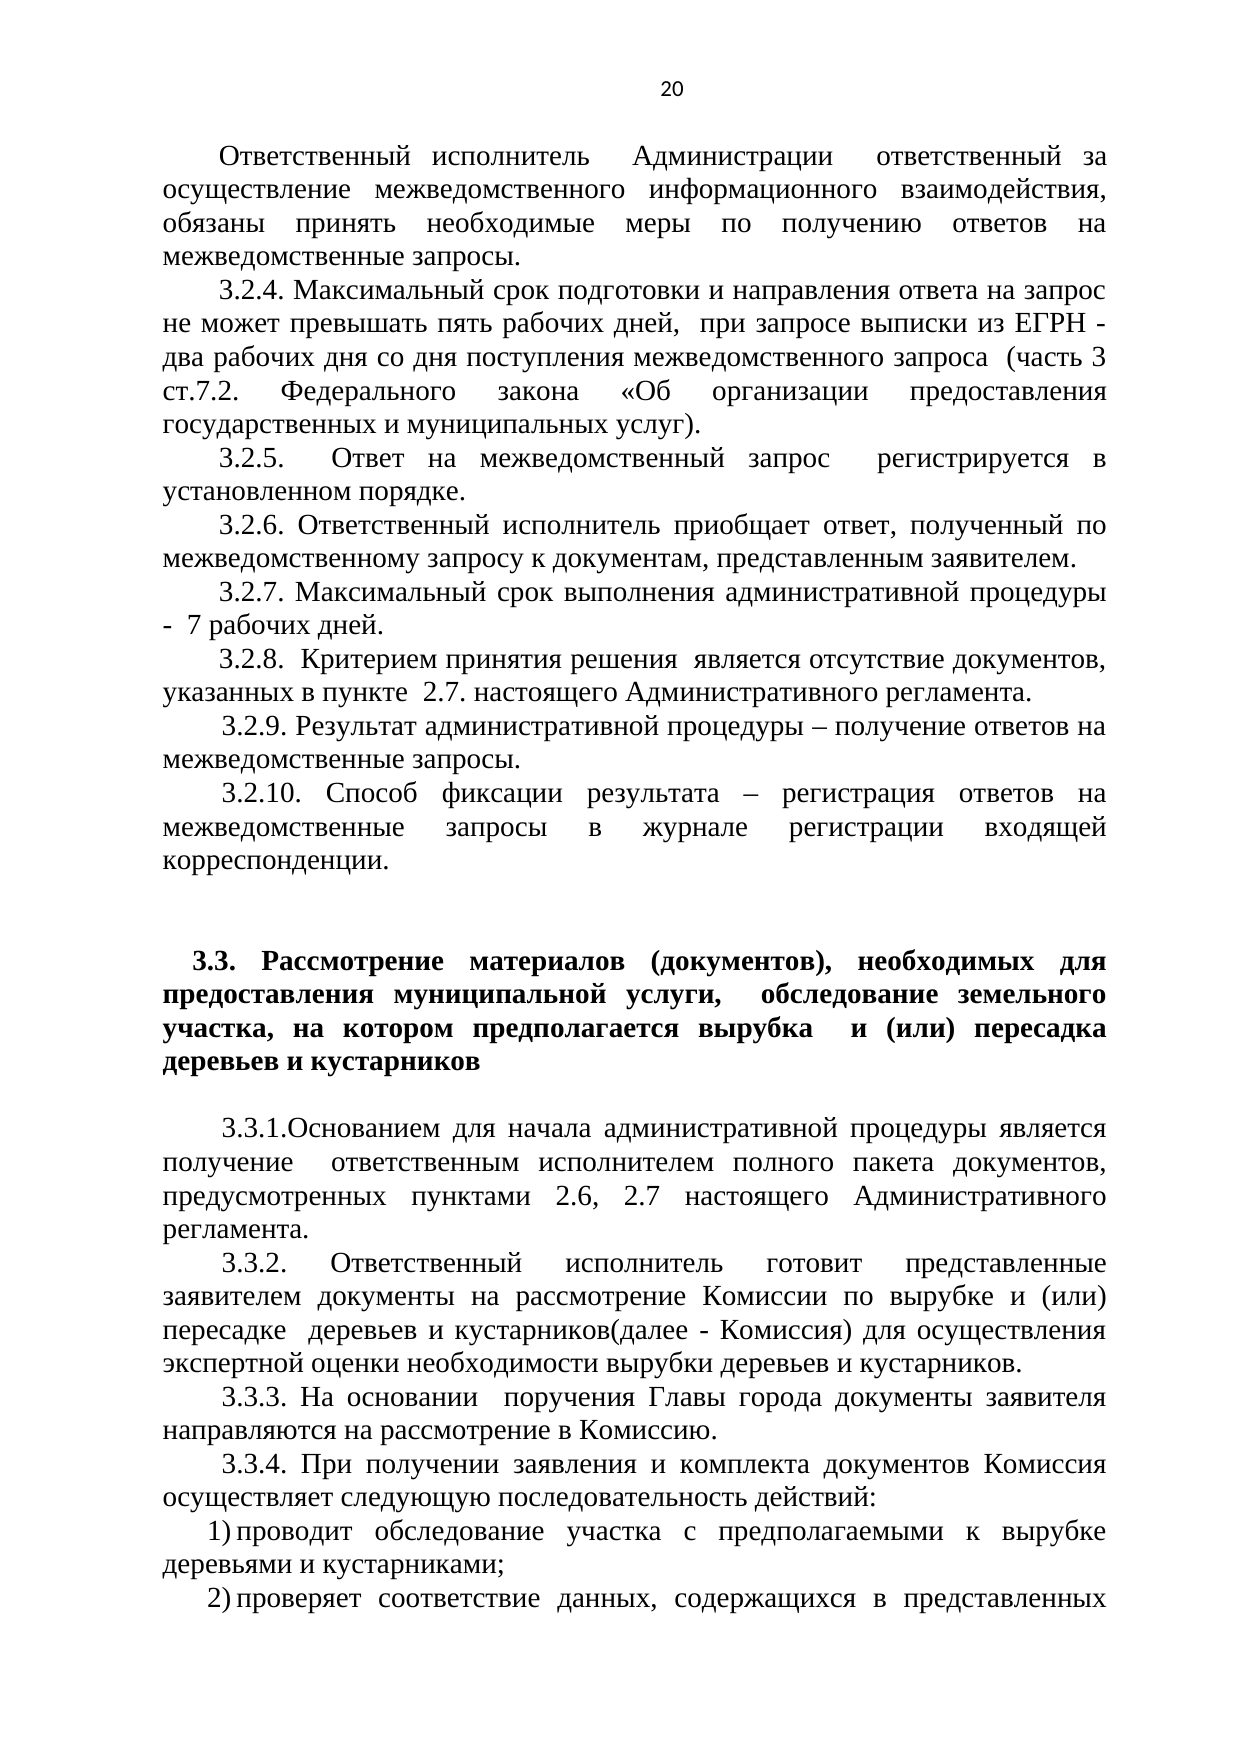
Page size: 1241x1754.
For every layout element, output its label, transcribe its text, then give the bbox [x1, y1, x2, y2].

text 3.2.5. Ответ на межведомственный запрос регистрируется в установленном порядке. [162, 440, 1107, 507]
list проводит обследование участка с предполагаемыми к вырубке деревьями и кустарниками; [162, 1513, 1107, 1580]
text 3.2.9. Результат административной процедуры – получение ответов на межведомственные запросы. [162, 708, 1107, 775]
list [162, 1580, 1107, 1614]
text 3.2.4. Максимальный срок подготовки и направления ответа на запрос не может превышать пять рабочих дней, при запросе выписки из ЕГРН - два рабочих дня со дня поступления межведомственного запроса (часть 3 ст.7.2. Федерального закона «Об организации предоставления государственных и муниципальных услуг). [162, 272, 1107, 440]
text 3.3.2. Ответственный исполнитель готовит представленные заявителем документы на рассмотрение Комиссии по вырубке и (или) пересадке деревьев и кустарников(далее - Комиссия) для осуществления экспертной оценки необходимости вырубки деревьев и кустарников. [162, 1245, 1107, 1379]
text 3.3.1.Основанием для начала административной процедуры является получение ответственным исполнителем полного пакета документов, предусмотренных пунктами 2.6, 2.7 настоящего Административного регламента. [162, 1111, 1107, 1245]
text 3.2.7. Максимальный срок выполнения административной процедуры - 7 рабочих дней. [162, 574, 1107, 641]
text 3.3. Рассмотрение материалов (документов), необходимых для предоставления муниципальной услуги, обследование земельного участка, на котором предполагается вырубка и (или) пересадка деревьев и кустарников [162, 943, 1107, 1077]
text Ответственный исполнитель Администрации ответственный за осуществление межведомственного информационного взаимодействия, обязаны принять необходимые меры по получению ответов на межведомственные запросы. [162, 138, 1107, 272]
text 3.2.10. Способ фиксации результата – регистрация ответов на межведомственные запросы в журнале регистрации входящей корреспонденции. [162, 775, 1107, 876]
text 3.2.8. Критерием принятия решения является отсутствие документов, указанных в пункте 2.7. настоящего Административного регламента. [162, 641, 1107, 708]
text 3.3.3. На основании поручения Главы города документы заявителя направляются на рассмотрение в Комиссию. [162, 1379, 1107, 1446]
text 3.2.6. Ответственный исполнитель приобщает ответ, полученный по межведомственному запросу к документам, представленным заявителем. [162, 507, 1107, 574]
text 3.3.4. При получении заявления и комплекта документов Комиссия осуществляет следующую последовательность действий: [162, 1446, 1107, 1513]
